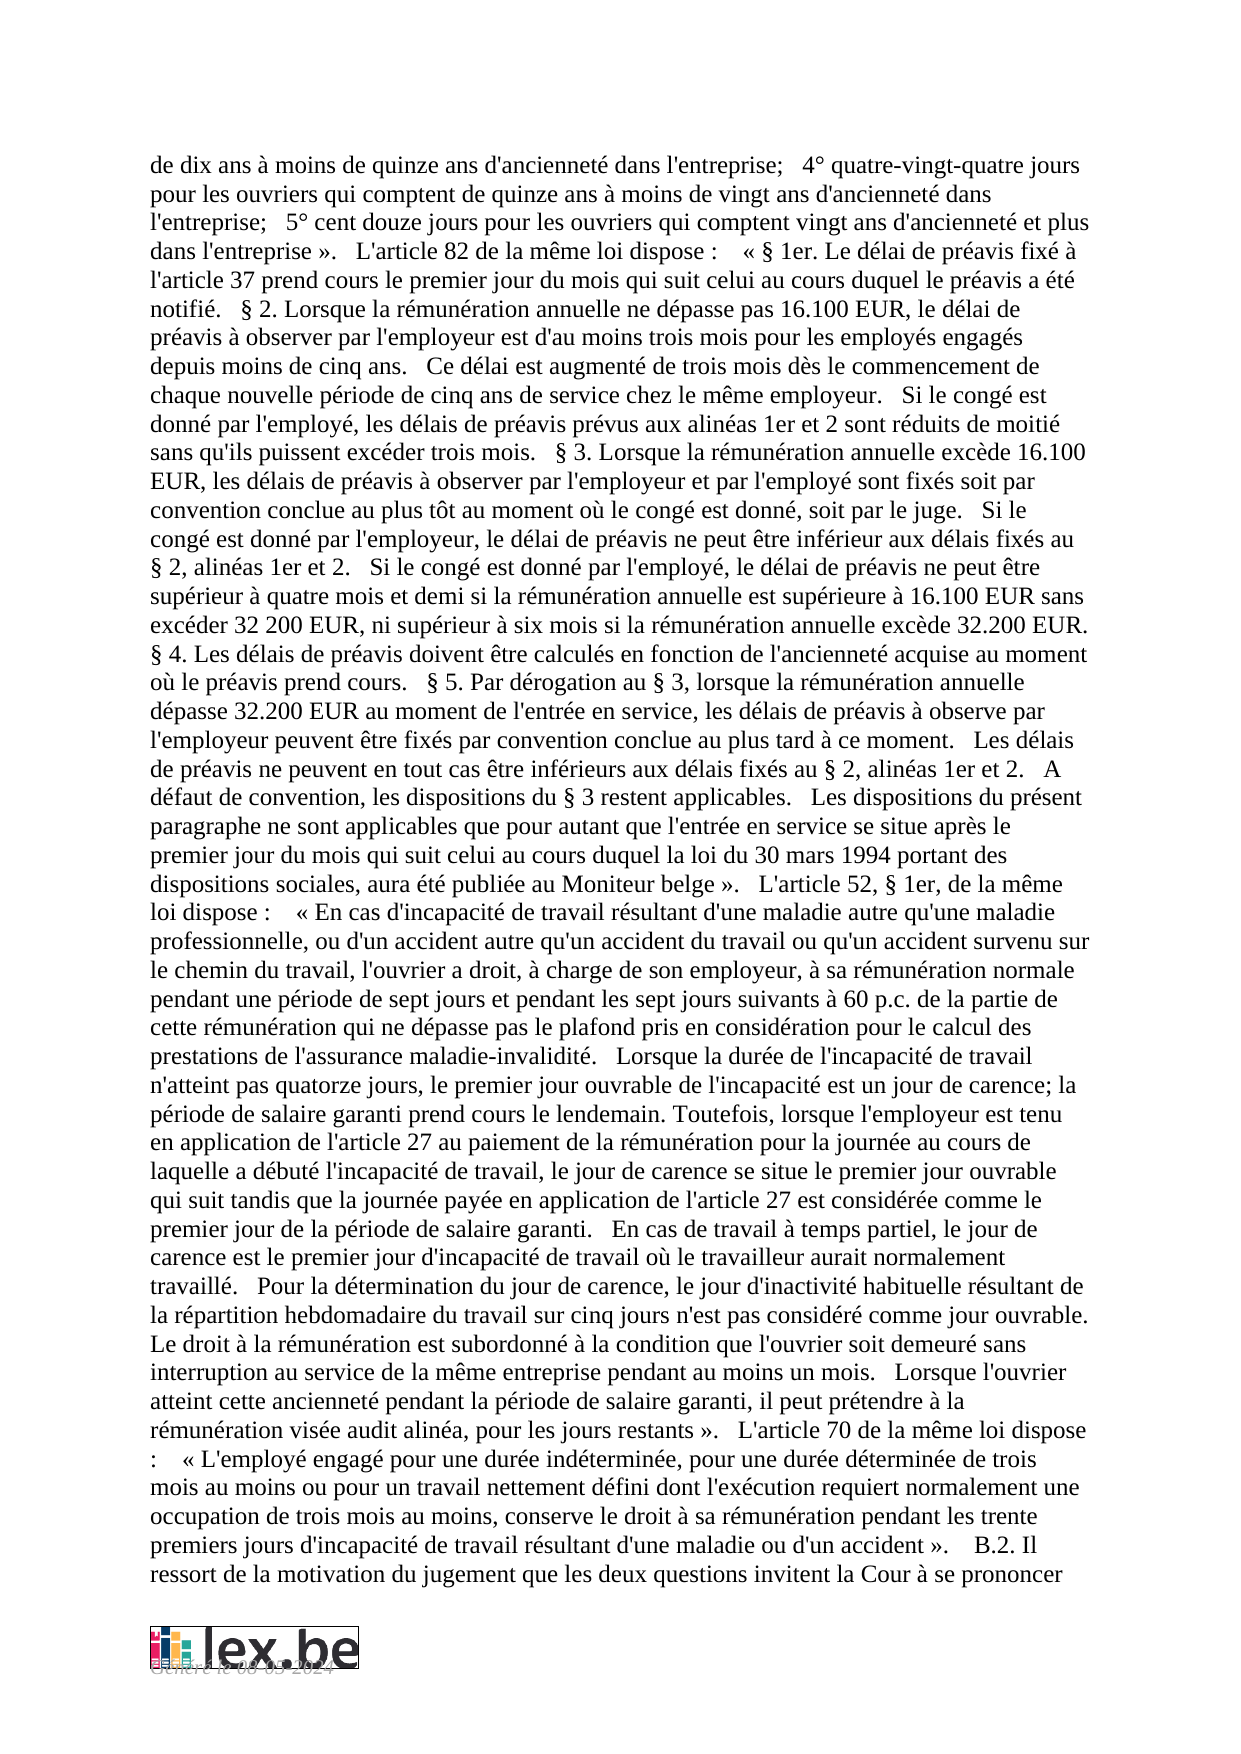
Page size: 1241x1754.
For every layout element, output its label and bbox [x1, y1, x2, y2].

picture [151, 1627, 358, 1668]
text [150, 150, 1090, 1587]
